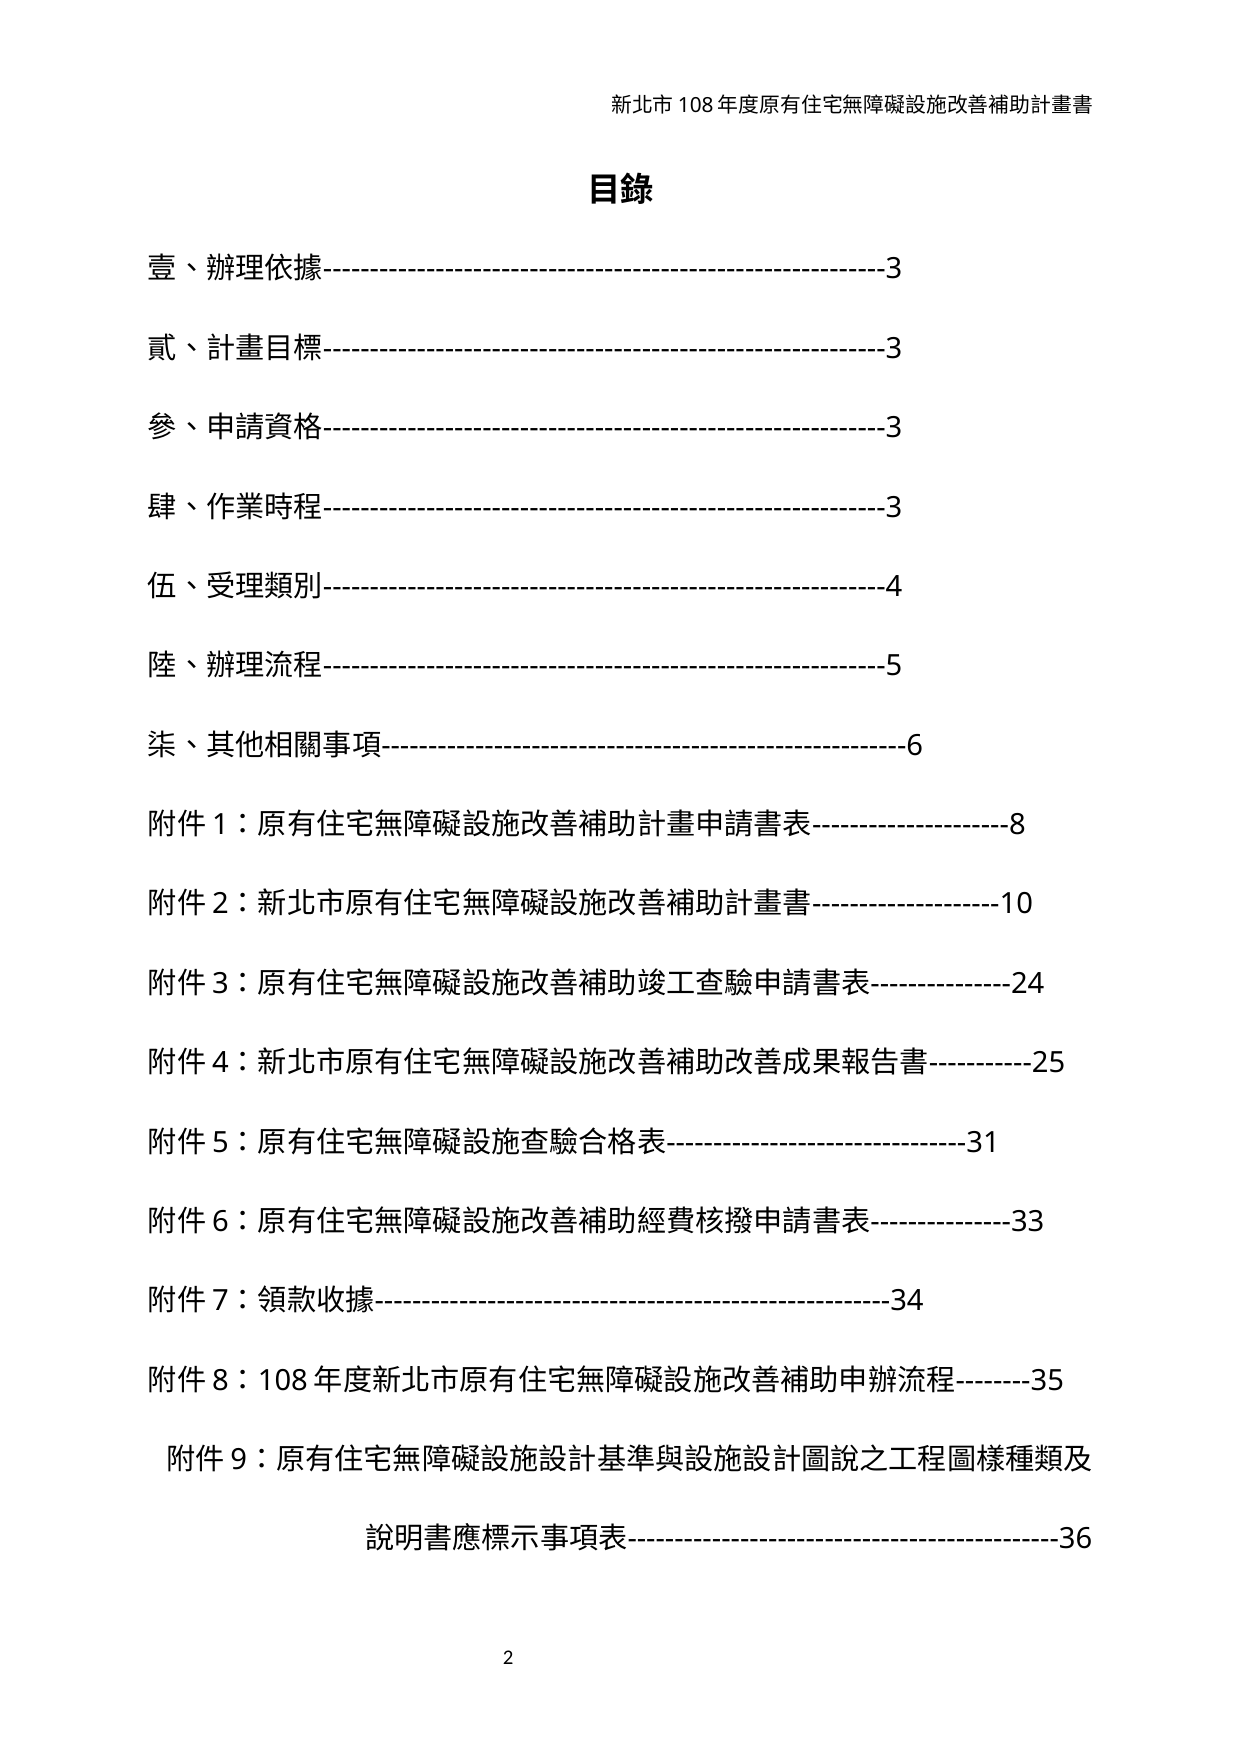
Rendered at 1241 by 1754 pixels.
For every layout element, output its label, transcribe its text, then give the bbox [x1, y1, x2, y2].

text 附件2：新北市原有住宅無障礙設施改善補助計畫書--------------------10 [148, 862, 1092, 941]
text 附件4：新北市原有住宅無障礙設施改善補助改善成果報告書-----------25 [148, 1020, 1092, 1100]
text 壹、辦理依據------------------------------------------------------------3 [148, 227, 1092, 306]
text 肆、作業時程------------------------------------------------------------3 [148, 465, 1092, 544]
text 附件9：原有住宅無障礙設施設計基準與設施設計圖說之工程圖樣種類及說明書應標示事項表----------------------------------------------36 [148, 1417, 1092, 1576]
text 參、申請資格------------------------------------------------------------3 [148, 385, 1092, 465]
text 柒、其他相關事項--------------------------------------------------------6 [148, 703, 1092, 782]
text 附件5：原有住宅無障礙設施查驗合格表--------------------------------31 [148, 1100, 1092, 1179]
text 附件1：原有住宅無障礙設施改善補助計畫申請書表---------------------8 [148, 782, 1092, 862]
text 附件7：領款收據-------------------------------------------------------34 [148, 1258, 1092, 1338]
text 貳、計畫目標------------------------------------------------------------3 [148, 306, 1092, 385]
text 陸、辦理流程------------------------------------------------------------5 [148, 623, 1092, 703]
text 附件3：原有住宅無障礙設施改善補助竣工查驗申請書表---------------24 [148, 941, 1092, 1020]
text 附件8：108年度新北市原有住宅無障礙設施改善補助申辦流程--------35 [148, 1338, 1092, 1417]
text 附件6：原有住宅無障礙設施改善補助經費核撥申請書表---------------33 [148, 1179, 1092, 1258]
text 目錄 [148, 147, 1092, 227]
text 伍、受理類別------------------------------------------------------------4 [148, 544, 1092, 623]
